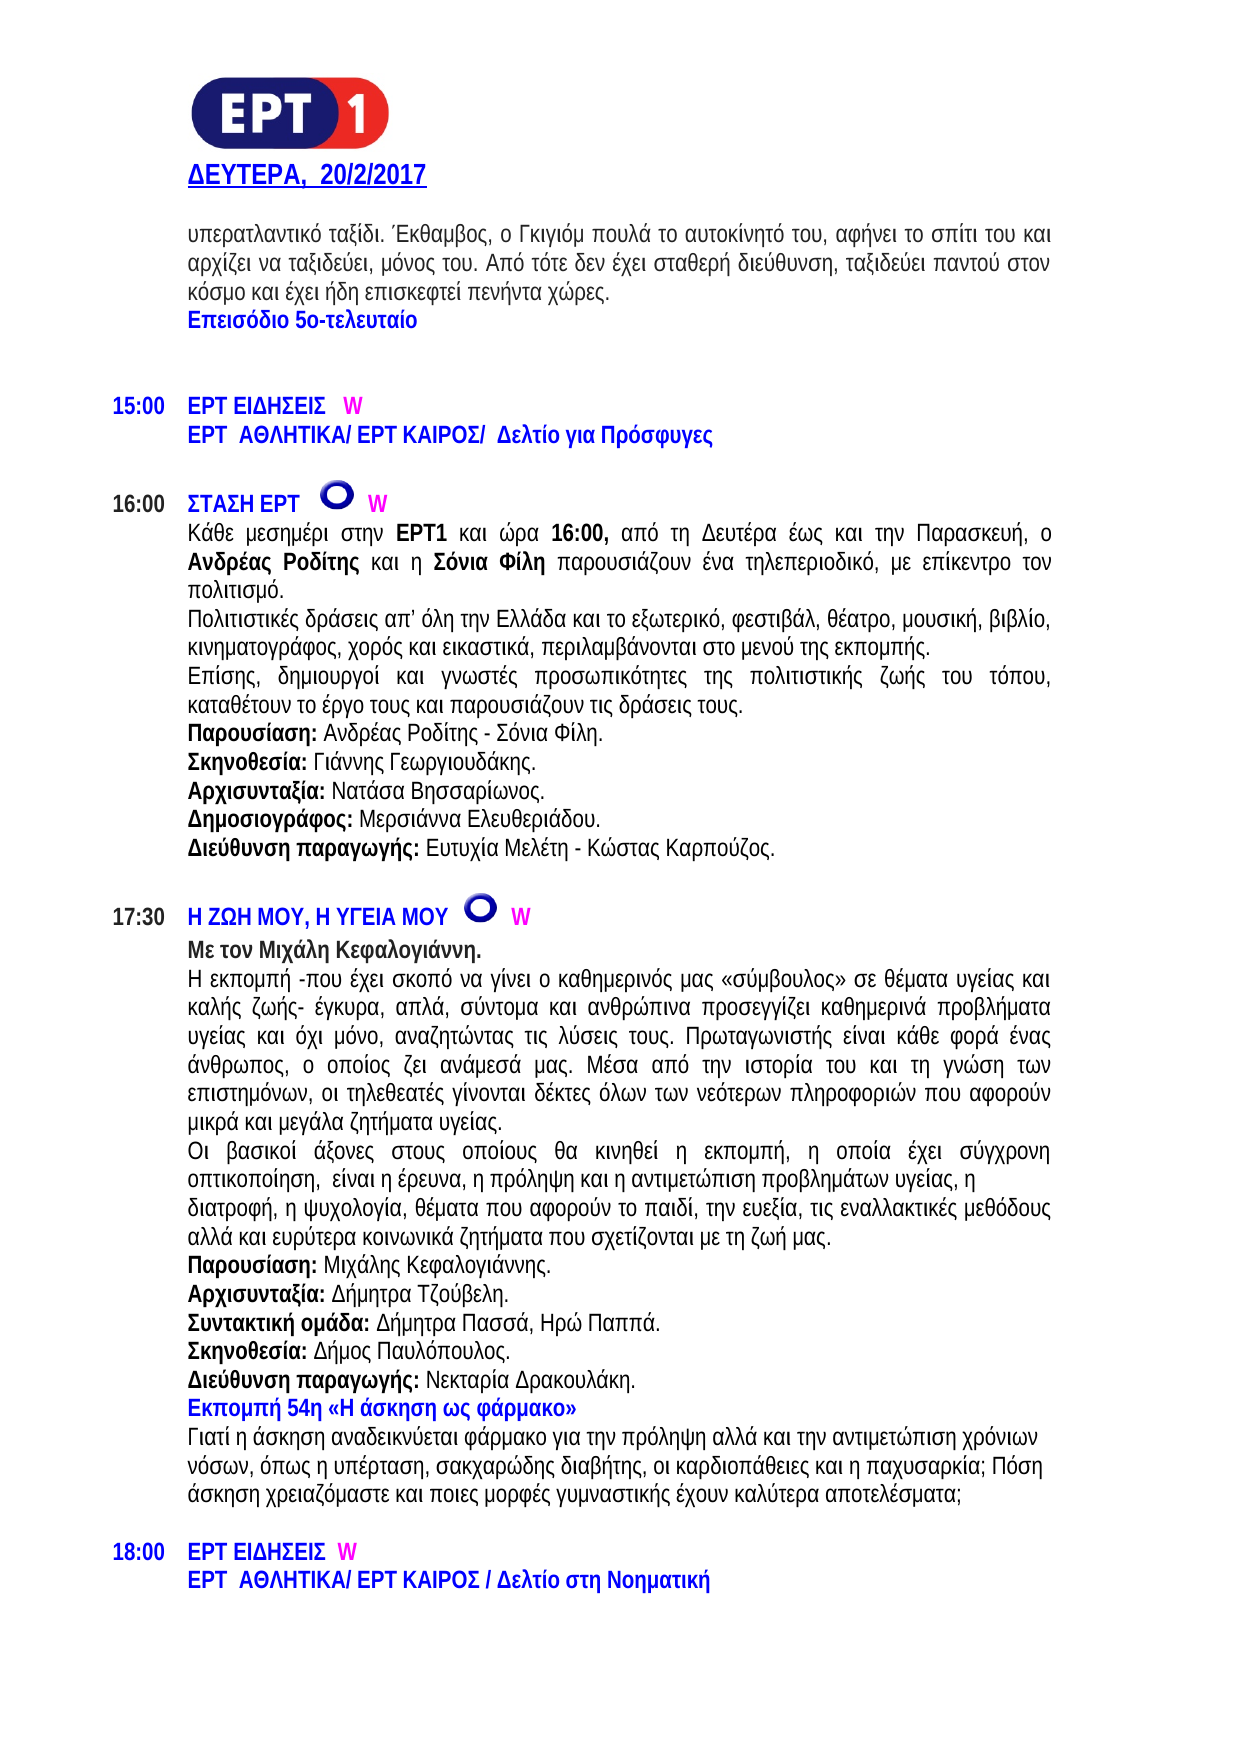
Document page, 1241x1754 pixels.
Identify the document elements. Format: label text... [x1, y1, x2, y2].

text Πολιτιστικές δράσεις απ’ όλη την Ελλάδα και το εξωτερικό, φεστιβάλ, θέατρο, μουσική, βιβλίο, κινηματογράφος, χορός και εικαστικά, περιλαμβάνονται στο μενού της εκπομπής. [187, 604, 1053, 661]
text Η εκπομπή -που έχει σκοπό να γίνει ο καθημερινός μας «σύμβουλος» σε θέματα υγείας και καλής ζωής- έγκυρα, απλά, σύντομα και ανθρώπινα προσεγγίζει καθημερινά προβλήματα υγείας και όχι μόνο, αναζητώντας τις λύσεις τους. Πρωταγωνιστής είναι κάθε φορά ένας άνθρωπος, ο οποίος ζει ανάμεσά μας. Μέσα από την ιστορία του και τη γνώση των επιστημόνων, οι τηλεθεατές γίνονται δέκτες όλων των νεότερων πληροφοριών που αφορούν μικρά και μεγάλα ζητήματα υγείας. [187, 964, 1053, 1136]
text Οι βασικοί άξονες στους οποίους θα κινηθεί η εκπομπή, η οποία έχει σύγχρονη οπτικοποίηση, είναι η έρευνα, η πρόληψη και η αντιμετώπιση προβλημάτων υγείας, η [187, 1136, 1053, 1193]
text Συντακτική ομάδα: Δήμητρα Πασσά, Ηρώ Παππά. [187, 1307, 1053, 1336]
picture [187, 73, 393, 154]
text Αρχισυνταξία: Δήμητρα Τζούβελη. [187, 1279, 1053, 1307]
text 17:30 Η ΖΩΗ ΜΟΥ, Η ΥΓΕΙΑ ΜΟΥ W [112, 890, 1053, 931]
text 18:00 ΕΡΤ ΕΙΔΗΣΕΙΣ W [112, 1537, 1053, 1565]
text υπερατλαντικό ταξίδι. Έκθαμβος, ο Γκιγιόμ πουλά το αυτοκίνητό του, αφήνει το σπίτι του και αρχίζει να ταξιδεύει, μόνος του. Από τότε δεν έχει σταθερή διεύθυνση, ταξιδεύει παντού στον κόσμο και έχει ήδη επισκεφτεί πενήντα χώρες. [187, 219, 1053, 305]
text ΕΡΤ ΑΘΛΗΤΙΚΑ/ ΕΡΤ ΚΑΙΡΟΣ / Δελτίο στη Νοηματική [112, 1565, 1053, 1594]
text Επεισόδιο 5ο-τελευταίο [187, 305, 1053, 334]
text Κάθε μεσημέρι στην ΕΡΤ1 και ώρα 16:00, από τη Δευτέρα έως και την Παρασκευή, ο Ανδρέας Ροδίτης και η Σόνια Φίλη παρουσιάζουν ένα τηλεπεριοδικό, με επίκεντρο τον πολιτισμό. [187, 518, 1053, 604]
picture [316, 477, 357, 513]
text 15:00 ΕΡΤ ΕΙΔΗΣΕΙΣ W [112, 391, 1053, 420]
text διατροφή, η ψυχολογία, θέματα που αφορούν το παιδί, την ευεξία, τις εναλλακτικές μεθόδους αλλά και ευρύτερα κοινωνικά ζητήματα που σχετίζονται με τη ζωή μας. [187, 1193, 1053, 1250]
text ΕΡΤ ΑΘΛΗΤΙΚΑ/ ΕΡΤ ΚΑΙΡΟΣ/ Δελτίο για Πρόσφυγες [112, 420, 1053, 448]
text Εκπομπή 54η «Η άσκηση ως φάρμακο» [187, 1393, 1053, 1422]
text Δημοσιογράφος: Μερσιάννα Ελευθεριάδου. [187, 804, 1053, 833]
text Σκηνοθεσία: Γιάννης Γεωργιουδάκης. [187, 747, 1053, 776]
text Διεύθυνση παραγωγής: Ευτυχία Μελέτη - Κώστας Καρπούζος. [187, 833, 1053, 862]
text Παρουσίαση: Ανδρέας Ροδίτης - Σόνια Φίλη. [187, 718, 1053, 747]
text ΔΕΥΤΕΡΑ, 20/2/2017 [112, 157, 1053, 191]
picture [460, 890, 500, 926]
text 16:00 ΣΤΑΣΗ ΕΡΤ W [112, 477, 1053, 518]
text Σκηνοθεσία: Δήμος Παυλόπουλος. [187, 1336, 1053, 1365]
text Παρουσίαση: Μιχάλης Κεφαλογιάννης. [187, 1250, 1053, 1279]
text Γιατί η άσκηση αναδεικνύεται φάρμακο για την πρόληψη αλλά και την αντιμετώπιση χρόνιων νόσων, όπως η υπέρταση, σακχαρώδης διαβήτης, οι καρδιοπάθειες και η παχυσαρκία; Πόση άσκηση χρειαζόμαστε και ποιες μορφές γυμναστικής έχουν καλύτερα αποτελέσματα; [187, 1422, 1053, 1508]
text Με τον Μιχάλη Κεφαλογιάννη. [187, 935, 1053, 964]
text Αρχισυνταξία: Νατάσα Βησσαρίωνος. [187, 776, 1053, 804]
text Επίσης, δημιουργοί και γνωστές προσωπικότητες της πολιτιστικής ζωής του τόπου, καταθέτουν το έργο τους και παρουσιάζουν τις δράσεις τους. [187, 661, 1053, 718]
text Διεύθυνση παραγωγής: Νεκταρία Δρακουλάκη. [187, 1365, 1053, 1393]
